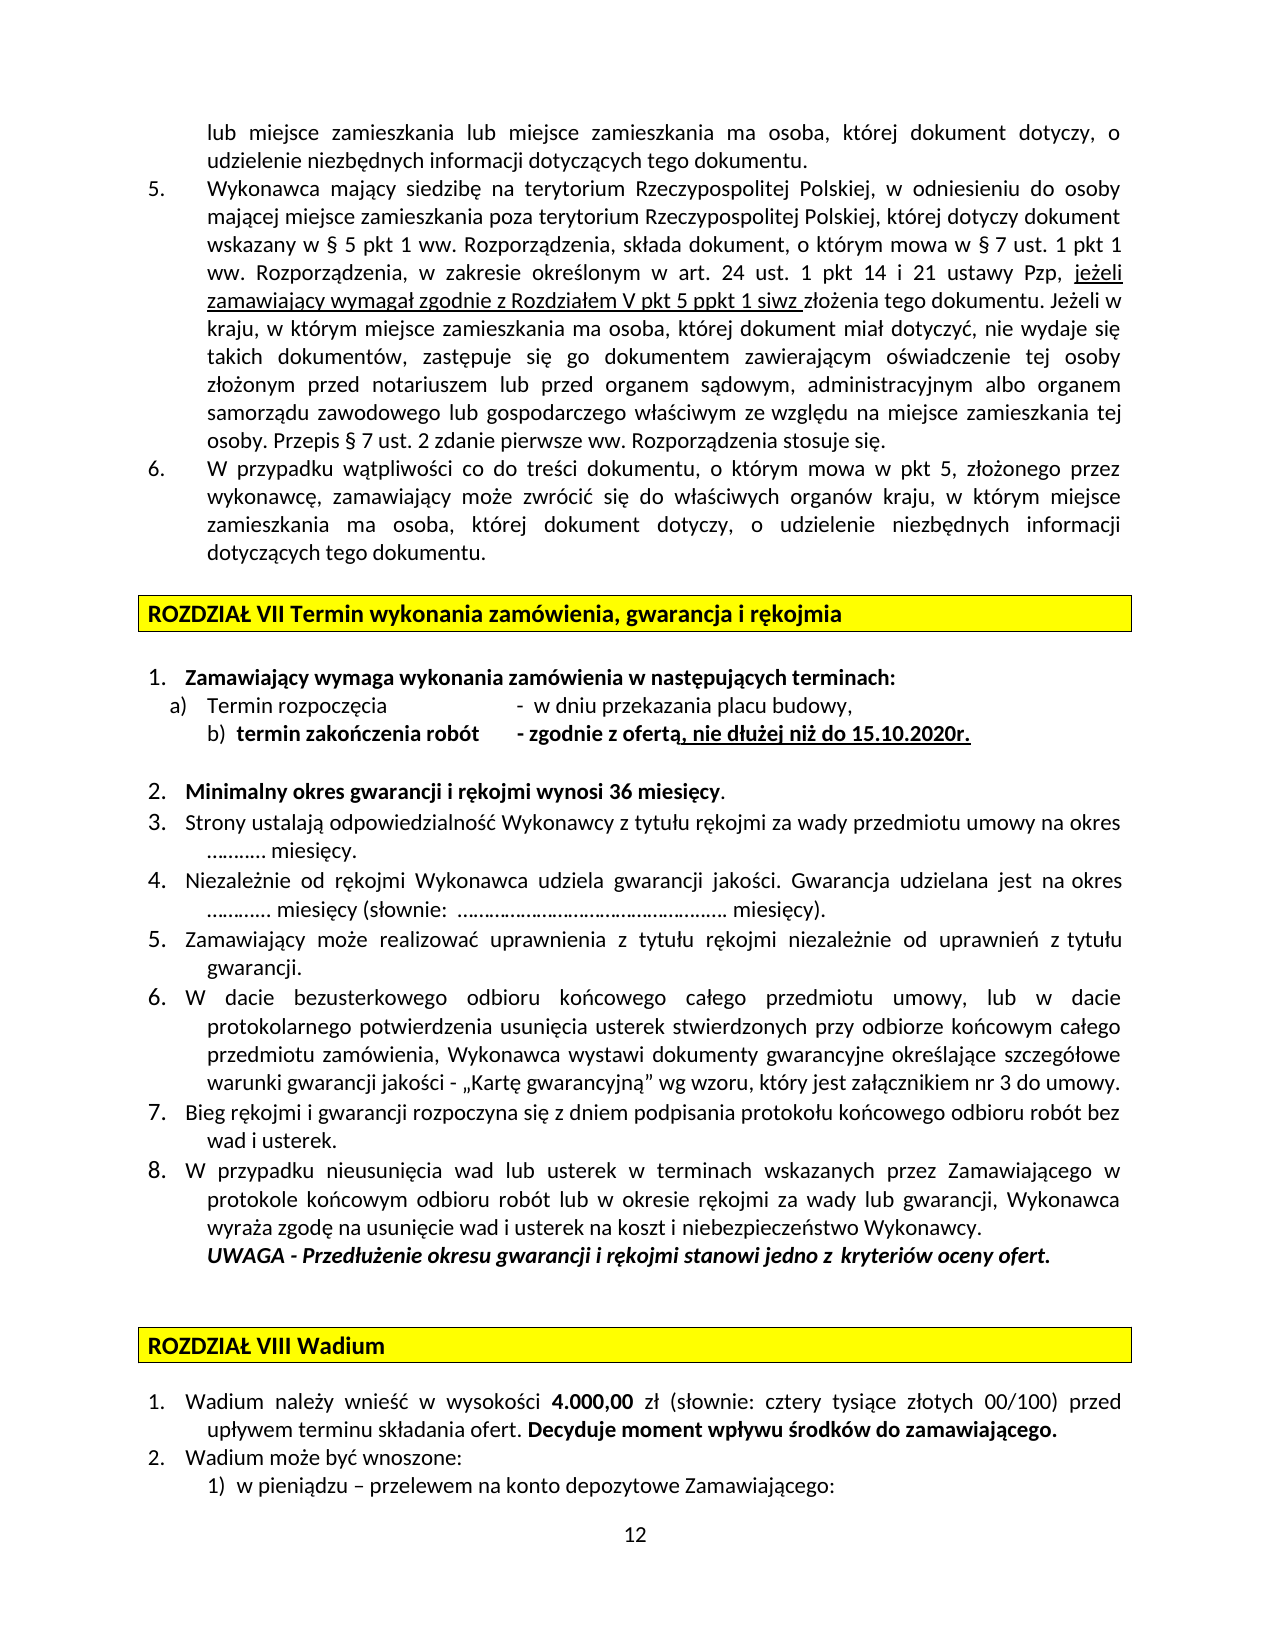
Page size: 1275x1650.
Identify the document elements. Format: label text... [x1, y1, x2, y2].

text ROZDZIAŁ VIII Wadium [139, 1328, 1131, 1362]
text ROZDZIAŁ VII Termin wykonania zamówienia, gwarancja i rękojmia [139, 596, 1131, 631]
list Minimalny okres gwarancji i rękojmi wynosi 36 miesięcy. [148, 775, 1122, 806]
list Termin rozpoczęcia - w dniu przekazania placu budowy, [169, 691, 1122, 719]
list w pieniądzu – przelewem na konto depozytowe Zamawiającego: [207, 1472, 1122, 1499]
list Wadium należy wnieść w wysokości 4.000,00 zł (słownie: cztery tysiące złotych 00/100) przed upływem terminu składania ofert. Decyduje moment wpływu środków do zamawiającego. [148, 1387, 1122, 1443]
list Bieg rękojmi i gwarancji rozpoczyna się z dniem podpisania protokołu końcowego odbioru robót bez wad i usterek. [148, 1096, 1122, 1154]
list Niezależnie od rękojmi Wykonawca udziela gwarancji jakości. Gwarancja udzielana jest na okres ………... miesięcy (słownie: ………………………………………..…. miesięcy). [148, 864, 1122, 923]
list Wadium może być wnoszone: [148, 1443, 1122, 1472]
list termin zakończenia robót - zgodnie z ofertą, nie dłużej niż do 15.10.2020r. [207, 719, 1122, 747]
list Strony ustalają odpowiedzialność Wykonawcy z tytułu rękojmi za wady przedmiotu umowy na okres ……..… miesięcy. [148, 806, 1122, 864]
list W przypadku wątpliwości co do treści dokumentu, o którym mowa w pkt 5, złożonego przez wykonawcę, zamawiający może zwrócić się do właściwych organów kraju, w którym miejsce zamieszkania ma osoba, której dokument dotyczy, o udzielenie niezbędnych informacji dotyczących tego dokumentu. [148, 454, 1122, 566]
list W dacie bezusterkowego odbioru końcowego całego przedmiotu umowy, lub w dacie protokolarnego potwierdzenia usunięcia usterek stwierdzonych przy odbiorze końcowym całego przedmiotu zamówienia, Wykonawca wystawi dokumenty gwarancyjne określające szczegółowe warunki gwarancji jakości - „Kartę gwarancyjną” wg wzoru, który jest załącznikiem nr 3 do umowy. [148, 981, 1122, 1096]
list Wykonawca mający siedzibę na terytorium Rzeczypospolitej Polskiej, w odniesieniu do osoby mającej miejsce zamieszkania poza terytorium Rzeczypospolitej Polskiej, której dotyczy dokument wskazany w § 5 pkt 1 ww. Rozporządzenia, składa dokument, o którym mowa w § 7 ust. 1 pkt 1 ww. Rozporządzenia, w zakresie określonym w art. 24 ust. 1 pkt 14 i 21 ustawy Pzp, jeżeli zamawiający wymagał zgodnie z Rozdziałem V pkt 5 ppkt 1 siwz złożenia tego dokumentu. Jeżeli w kraju, w którym miejsce zamieszkania ma osoba, której dokument miał dotyczyć, nie wydaje się takich dokumentów, zastępuje się go dokumentem zawierającym oświadczenie tej osoby złożonym przed notariuszem lub przed organem sądowym, administracyjnym albo organem samorządu zawodowego lub gospodarczego właściwym ze względu na miejsce zamieszkania tej osoby. Przepis § 7 ust. 2 zdanie pierwsze ww. Rozporządzenia stosuje się. [148, 174, 1122, 454]
text UWAGA - Przedłużenie okresu gwarancji i rękojmi stanowi jedno z kryteriów oceny ofert. [207, 1241, 1122, 1269]
list Zamawiający wymaga wykonania zamówienia w następujących terminach: [148, 661, 1122, 691]
list Zamawiający może realizować uprawnienia z tytułu rękojmi niezależnie od uprawnień z tytułu gwarancji. [148, 923, 1122, 981]
list W przypadku nieusunięcia wad lub usterek w terminach wskazanych przez Zamawiającego w protokole końcowym odbioru robót lub w okresie rękojmi za wady lub gwarancji, Wykonawca wyraża zgodę na usunięcie wad i usterek na koszt i niebezpieczeństwo Wykonawcy. [148, 1154, 1122, 1241]
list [148, 118, 1122, 174]
